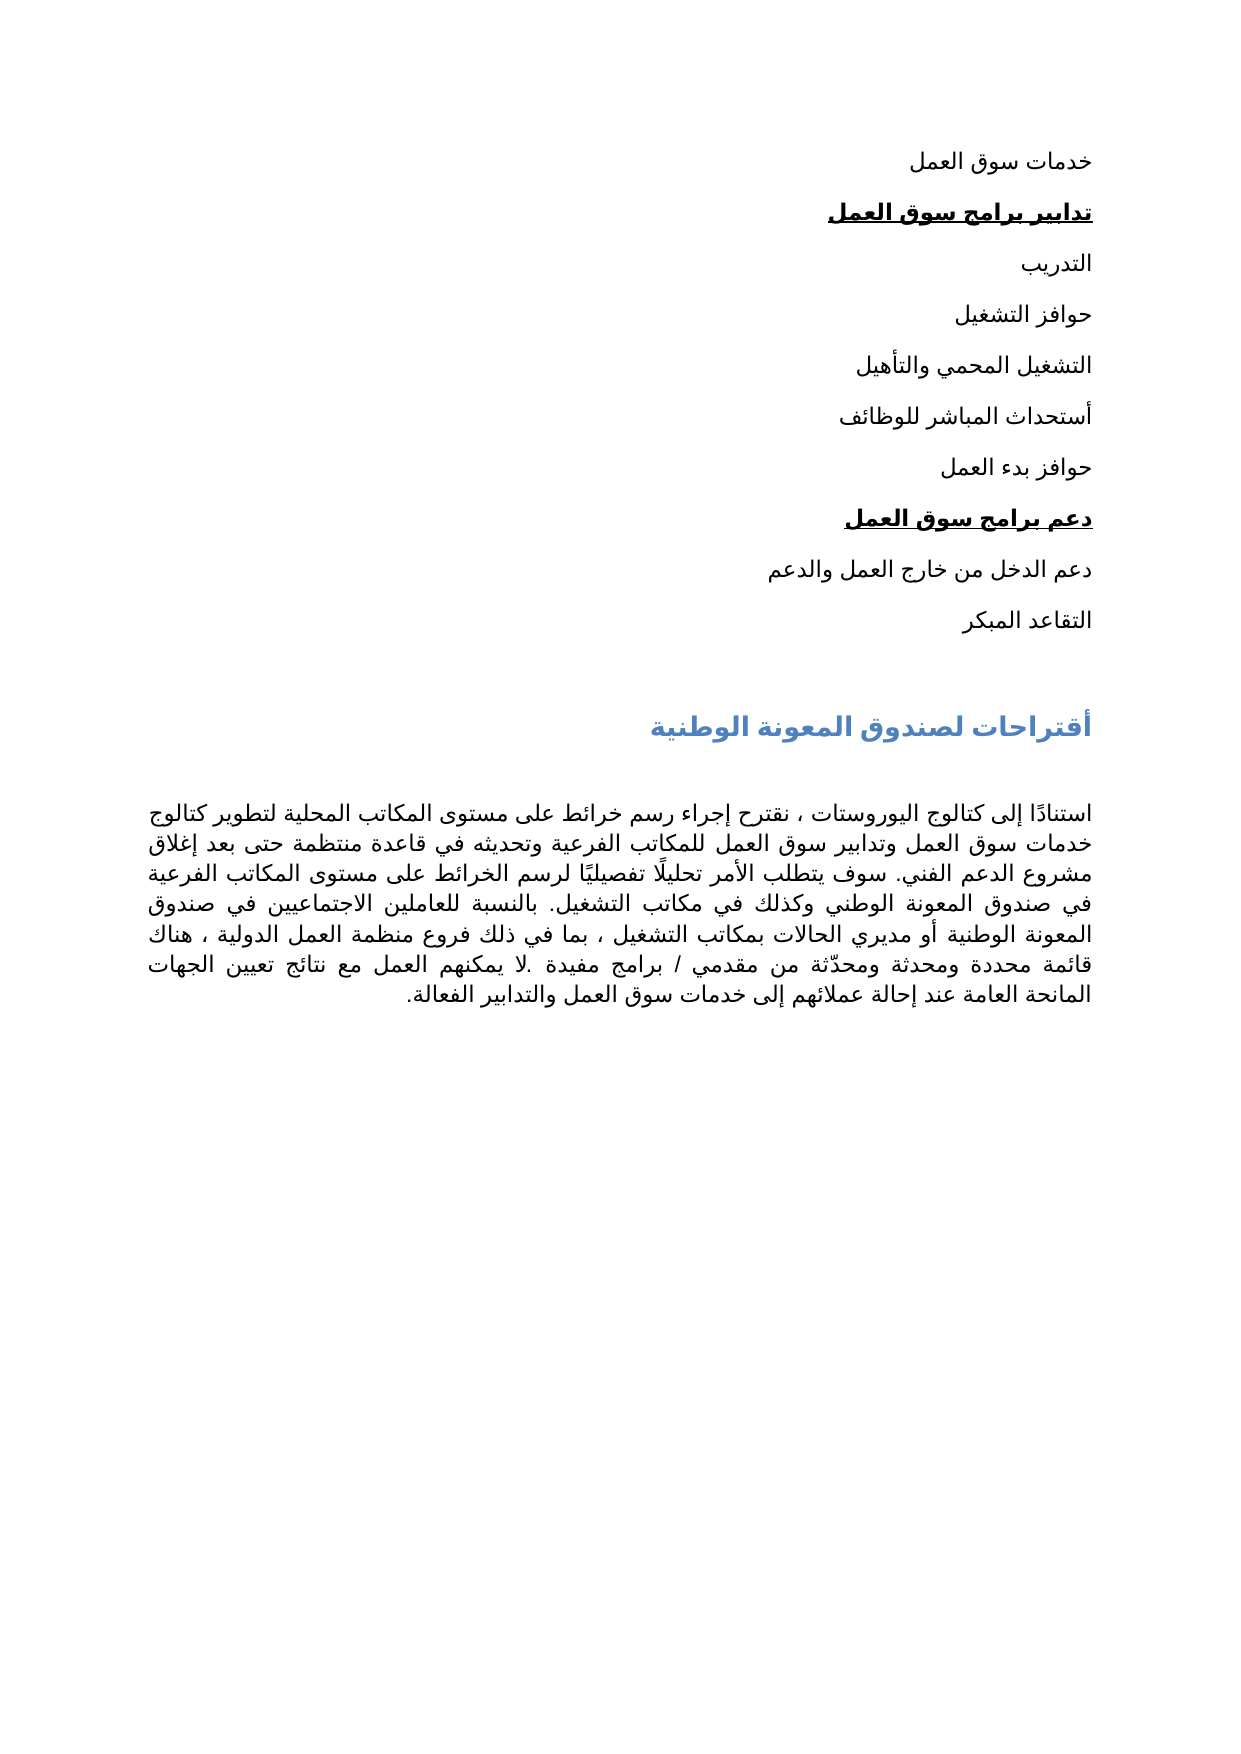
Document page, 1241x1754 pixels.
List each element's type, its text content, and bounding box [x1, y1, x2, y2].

text دعم الدخل من خارج العمل والدعم [148, 556, 1093, 582]
text التدريب [148, 250, 1093, 276]
text استنادًا إلى كتالوج اليوروستات ، نقترح إجراء رسم خرائط على مستوى المكاتب المحلية لتطوير كتالوج خدمات سوق العمل وتدابير سوق العمل للمكاتب الفرعية وتحديثه في قاعدة منتظمة حتى بعد إغلاق مشروع الدعم الفني. سوف يتطلب الأمر تحليلًا تفصيليًا لرسم الخرائط على مستوى المكاتب الفرعية في صندوق المعونة الوطني وكذلك في مكاتب التشغيل. بالنسبة للعاملين الاجتماعيين في صندوق المعونة الوطنية أو مديري الحالات بمكاتب التشغيل ، بما في ذلك فروع منظمة العمل الدولية ، هناك قائمة محددة ومحدثة ومحدّثة من مقدمي / برامج مفيدة. لا يمكنهم العمل مع نتائج تعيين الجهات المانحة العامة عند إحالة عملائهم إلى خدمات سوق العمل والتدابير الفعالة. [148, 800, 1093, 1007]
text حوافز التشغيل [148, 301, 1093, 327]
text تدابير برامج سوق العمل [148, 199, 1093, 225]
text أستحداث المباشر للوظائف [148, 403, 1093, 429]
text خدمات سوق العمل [148, 148, 1093, 174]
text حوافز بدء العمل [148, 454, 1093, 480]
text التشغيل المحمي والتأهيل [148, 352, 1093, 378]
text دعم برامج سوق العمل [148, 505, 1093, 531]
text التقاعد المبكر [148, 607, 1093, 633]
subtitle أقتراحات لصندوق المعونة الوطنية [148, 711, 1093, 742]
